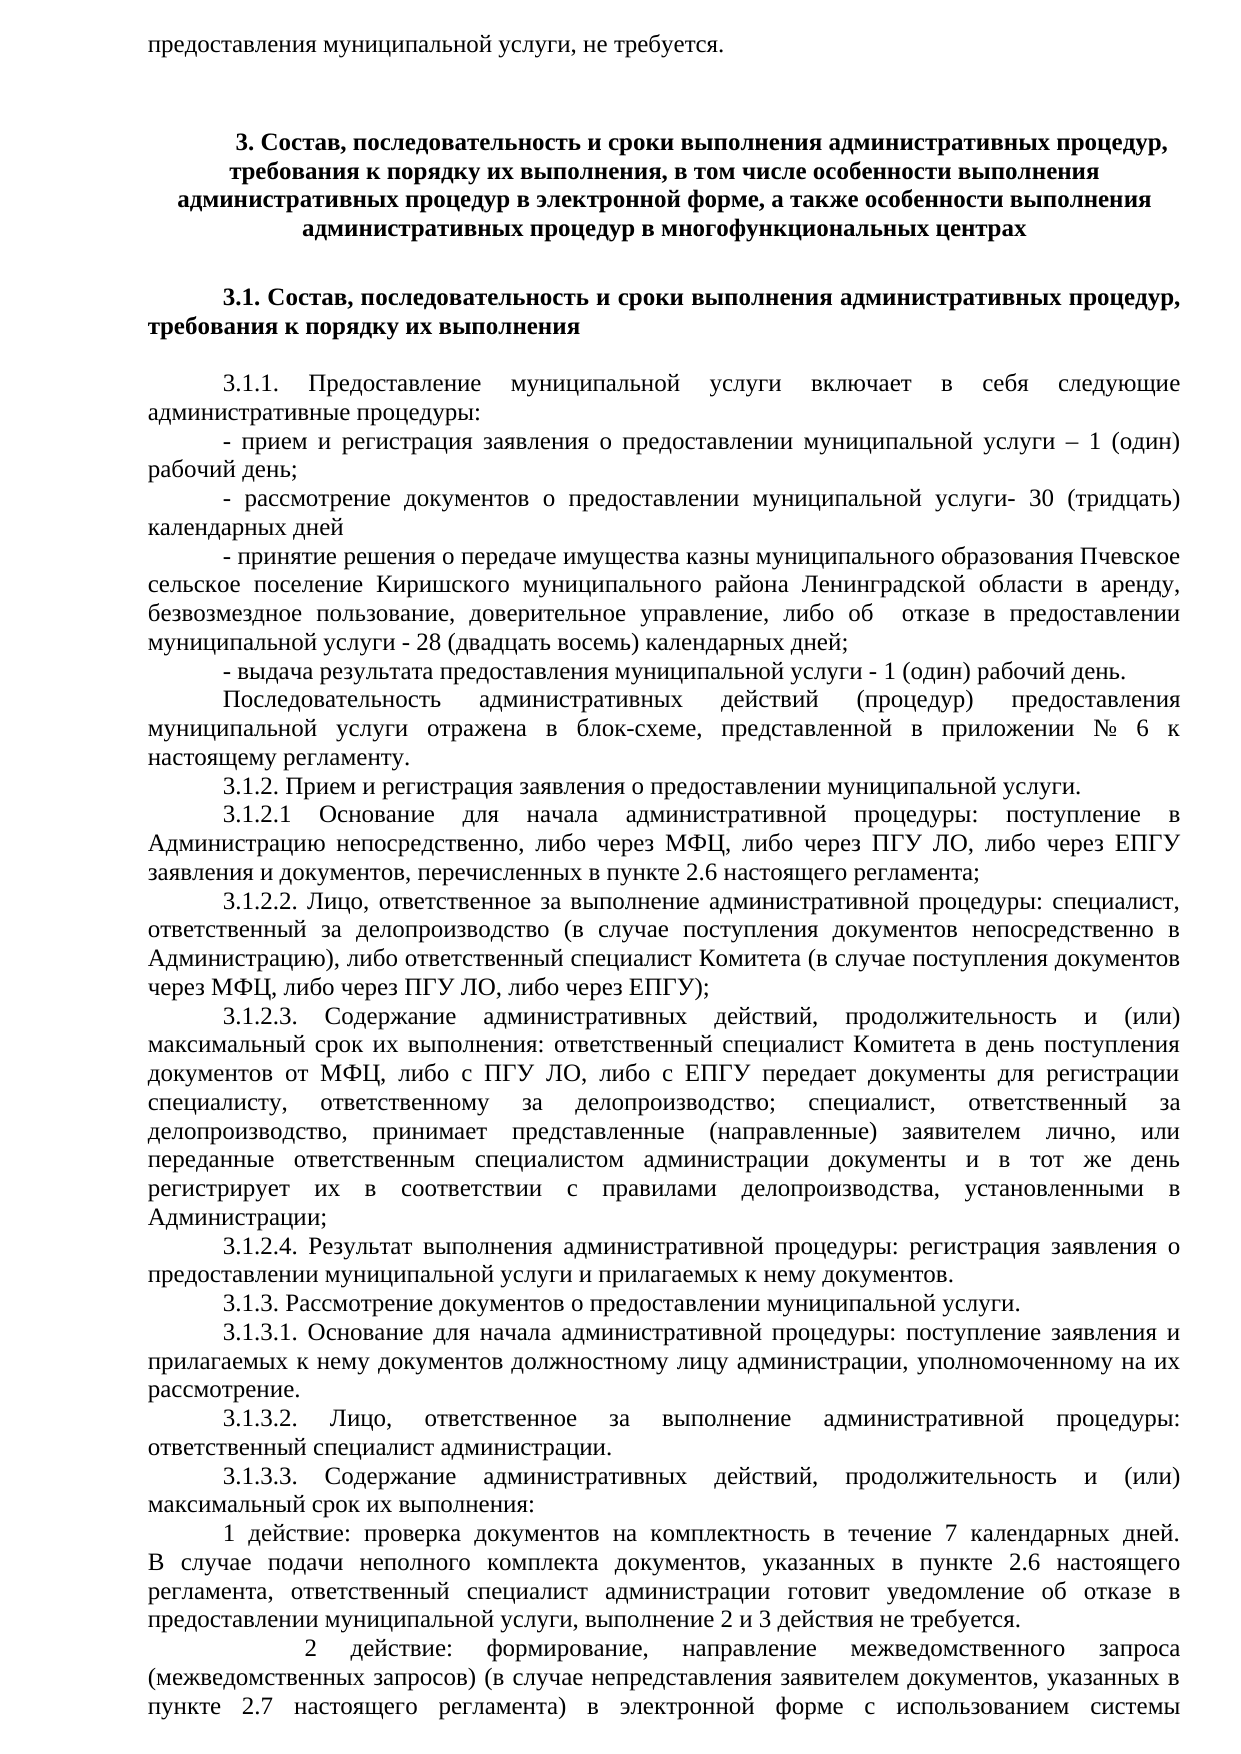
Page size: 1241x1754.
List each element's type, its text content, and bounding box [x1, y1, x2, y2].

text 3.1.3.3. Содержание административных действий, продолжительность и (или) максимальный срок их выполнения: [148, 1461, 1181, 1518]
text 3.1.2. Прием и регистрация заявления о предоставлении муниципальной услуги. [148, 771, 1181, 799]
text 3.1.2.1 Основание для начала административной процедуры: поступление в Администрацию непосредственно, либо через МФЦ, либо через ПГУ ЛО, либо через ЕПГУ заявления и документов, перечисленных в пункте 2.6 настоящего регламента; [148, 799, 1181, 886]
text 3.1.3. Рассмотрение документов о предоставлении муниципальной услуги. [148, 1288, 1181, 1317]
text 3.1.2.2. Лицо, ответственное за выполнение административной процедуры: специалист, ответственный за делопроизводство (в случае поступления документов непосредственно в Администрацию), либо ответственный специалист Комитета (в случае поступления документов через МФЦ, либо через ПГУ ЛО, либо через ЕПГУ); [148, 886, 1181, 1001]
text - прием и регистрация заявления о предоставлении муниципальной услуги – 1 (один) рабочий день; [148, 426, 1181, 483]
text 3.1.3.1. Основание для начала административной процедуры: поступление заявления и прилагаемых к нему документов должностному лицу администрации, уполномоченному на их рассмотрение. [148, 1317, 1181, 1403]
text - выдача результата предоставления муниципальной услуги - 1 (один) рабочий день. [148, 656, 1181, 684]
text 3.1. Состав, последовательность и сроки выполнения административных процедур, требования к порядку их выполнения [148, 282, 1181, 339]
text - рассмотрение документов о предоставлении муниципальной услуги- 30 (тридцать) календарных дней [148, 483, 1181, 541]
text 3.1.2.3. Содержание административных действий, продолжительность и (или) максимальный срок их выполнения: ответственный специалист Комитета в день поступления документов от МФЦ, либо с ПГУ ЛО, либо с ЕПГУ передает документы для регистрации специалисту, ответственному за делопроизводство; специалист, ответственный за делопроизводство, принимает представленные (направленные) заявителем лично, или переданные ответственным специалистом администрации документы и в тот же день регистрирует их в соответствии с правилами делопроизводства, установленными в Администрации; [148, 1001, 1181, 1231]
text 1 действие: проверка документов на комплектность в течение 7 календарных дней. В случае подачи неполного комплекта документов, указанных в пункте 2.6 настоящего регламента, ответственный специалист администрации готовит уведомление об отказе в предоставлении муниципальной услуги, выполнение 2 и 3 действия не требуется. [148, 1518, 1181, 1633]
text 3.1.3.2. Лицо, ответственное за выполнение административной процедуры: ответственный специалист администрации. [148, 1403, 1181, 1461]
text Последовательность административных действий (процедур) предоставления муниципальной услуги отражена в блок-схеме, представленной в приложении № 6 к настоящему регламенту. [148, 684, 1181, 771]
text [148, 1633, 1181, 1719]
text 3.1.2.4. Результат выполнения административной процедуры: регистрация заявления о предоставлении муниципальной услуги и прилагаемых к нему документов. [148, 1231, 1181, 1288]
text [148, 29, 1181, 58]
text 3. Состав, последовательность и сроки выполнения административных процедур, требования к порядку их выполнения, в том числе особенности выполнения административных процедур в электронной форме, а также особенности выполнения административных процедур в многофункциональных центрах [148, 127, 1181, 242]
text 3.1.1. Предоставление муниципальной услуги включает в себя следующие административные процедуры: [148, 368, 1181, 426]
text - принятие решения о передаче имущества казны муниципального образования Пчевское сельское поселение Киришского муниципального района Ленинградской области в аренду, безвозмездное пользование, доверительное управление, либо об отказе в предоставлении муниципальной услуги - 28 (двадцать восемь) календарных дней; [148, 541, 1181, 656]
